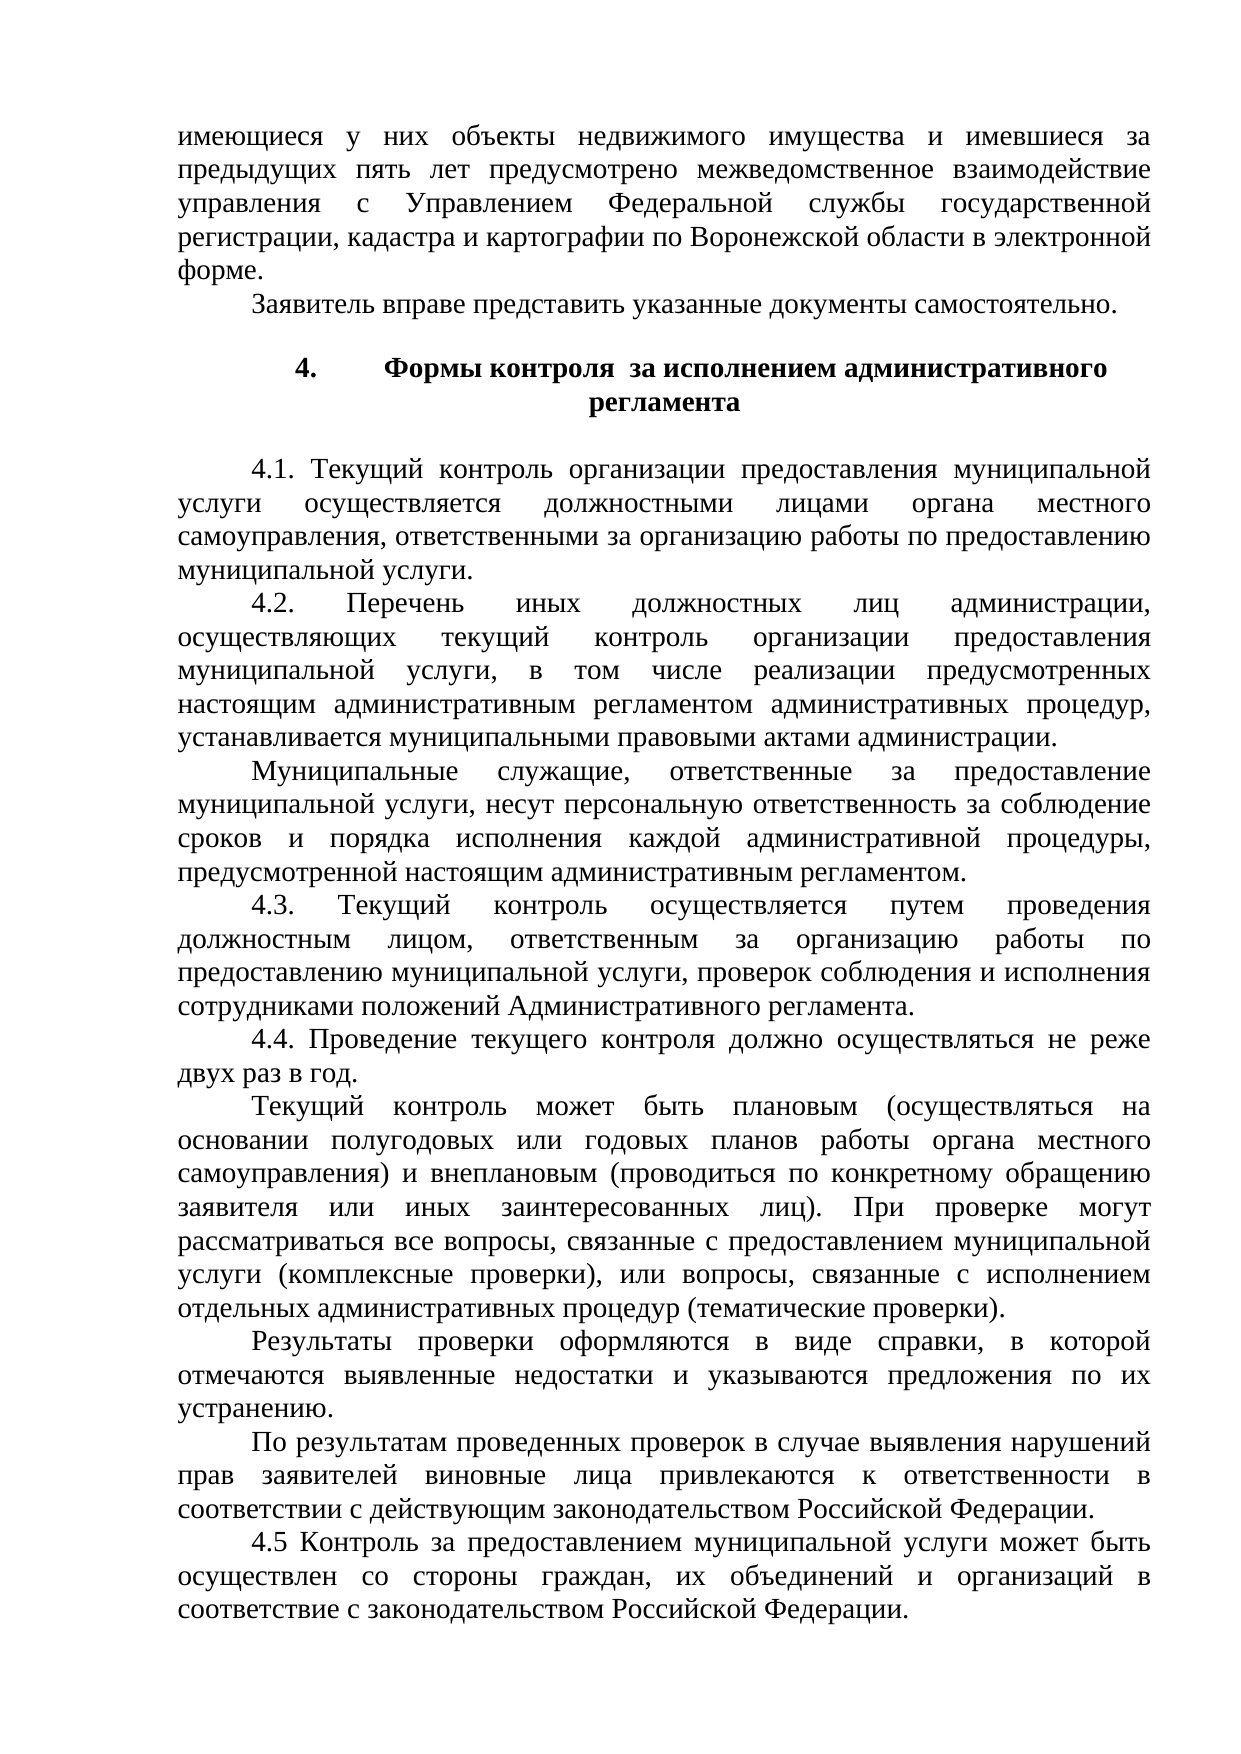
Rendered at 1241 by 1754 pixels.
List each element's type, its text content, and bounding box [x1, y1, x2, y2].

text Текущий контроль может быть плановым (осуществляться на основании полугодовых или годовых планов работы органа местного самоуправления) и внеплановым (проводиться по конкретному обращению заявителя или иных заинтересованных лиц). При проверке могут рассматриваться все вопросы, связанные с предоставлением муниципальной услуги (комплексные проверки), или вопросы, связанные с исполнением отдельных административных процедур (тематические проверки). [177, 1088, 1152, 1323]
text 4.1. Текущий контроль организации предоставления муниципальной услуги осуществляется должностными лицами органа местного самоуправления, ответственными за организацию работы по предоставлению муниципальной услуги. [177, 451, 1152, 585]
list Формы контроля за исполнением административного регламента [177, 351, 1152, 418]
text 4.2. Перечень иных должностных лиц администрации, осуществляющих текущий контроль организации предоставления муниципальной услуги, в том числе реализации предусмотренных настоящим административным регламентом административных процедур, устанавливается муниципальными правовыми актами администрации. [177, 585, 1152, 753]
text 4.3. Текущий контроль осуществляется путем проведения должностным лицом, ответственным за организацию работы по предоставлению муниципальной услуги, проверок соблюдения и исполнения сотрудниками положений Административного регламента. [177, 887, 1152, 1021]
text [177, 118, 1152, 286]
text Муниципальные служащие, ответственные за предоставление муниципальной услуги, несут персональную ответственность за соблюдение сроков и порядка исполнения каждой административной процедуры, предусмотренной настоящим административным регламентом. [177, 753, 1152, 887]
text По результатам проведенных проверок в случае выявления нарушений прав заявителей виновные лица привлекаются к ответственности в соответствии с действующим законодательством Российской Федерации. [177, 1424, 1152, 1524]
text 4.5 Контроль за предоставлением муниципальной услуги может быть осуществлен со стороны граждан, их объединений и организаций в соответствие с законодательством Российской Федерации. [177, 1524, 1152, 1625]
text Заявитель вправе представить указанные документы самостоятельно. [177, 286, 1152, 319]
text Результаты проверки оформляются в виде справки, в которой отмечаются выявленные недостатки и указываются предложения по их устранению. [177, 1323, 1152, 1424]
title 4.4. Проведение текущего контроля должно осуществляться не реже двух раз в год. [177, 1021, 1152, 1088]
